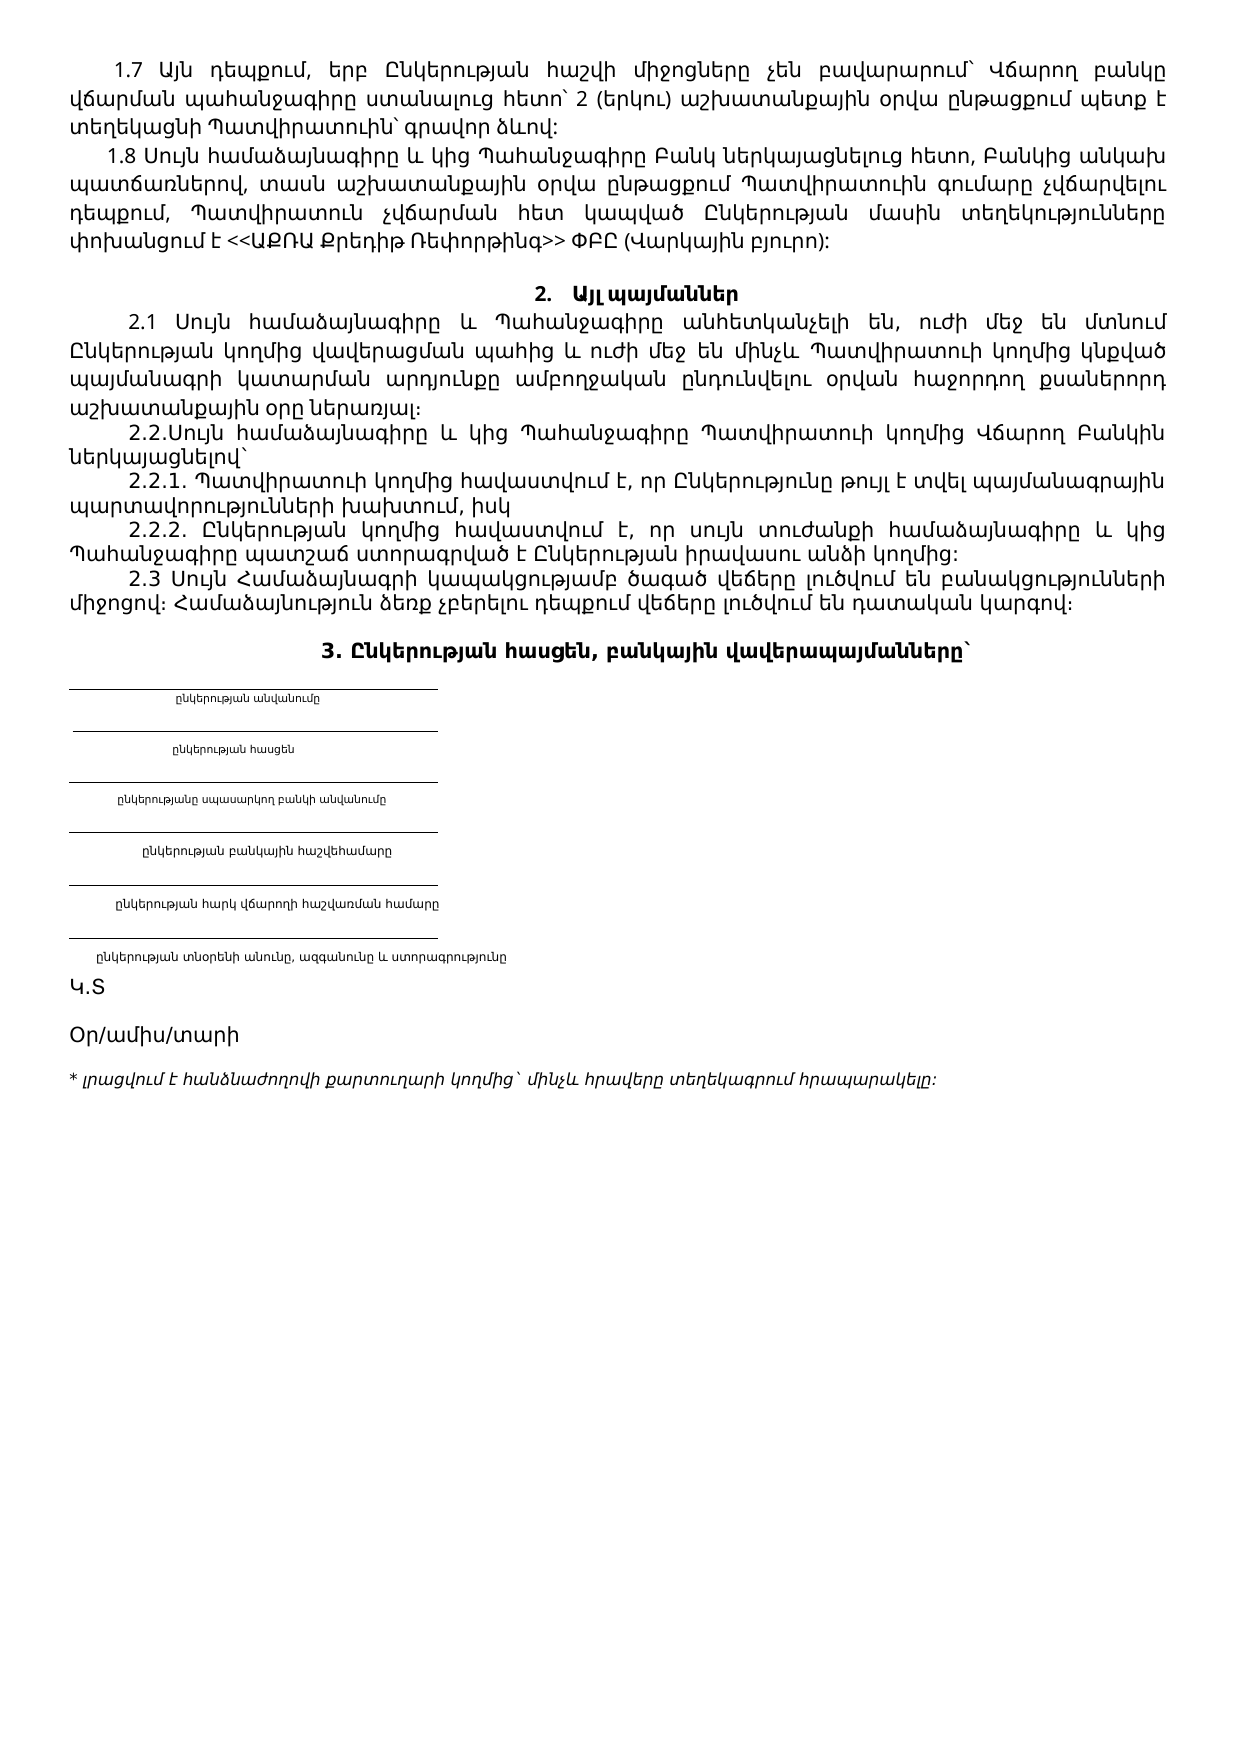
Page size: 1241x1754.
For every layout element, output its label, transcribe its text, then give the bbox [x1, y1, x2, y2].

text ընկերության հարկ վճարողի հաշվառման համարը [69, 897, 1167, 922]
list Այլ պայմաններ [107, 279, 1167, 307]
text * լրացվում է հանձնաժողովի քարտուղարի կողմից` մինչև հրավերը տեղեկագրում հրապարակելը: [69, 1069, 1167, 1089]
text Օր/ամիս/տարի [69, 1023, 1167, 1047]
text ընկերության բանկային հաշվեհամարը [69, 844, 1167, 869]
text 3. Ընկերության հասցեն, բանկային վավերապայմանները` [69, 639, 1167, 664]
text 1.8 Սույն համաձայնագիրը և կից Պահանջագիրը Բանկ ներկայացնելուց հետո, Բանկից անկախ պատճառներով, տասն աշխատանքային օրվա ընթացքում Պատվիրատուին գումարը չվճարվելու դեպքում, Պատվիրատուն չվճարման հետ կապված Ընկերության մասին տեղեկությունները փոխանցում է <<ԱՔՌԱ Քրեդիթ Ռեփորթինգ>> ՓԲԸ (Վարկային բյուրո): [69, 141, 1167, 254]
text 2.1 Սույն համաձայնագիրը և Պահանջագիրը անհետկանչելի են, ուժի մեջ են մտնում Ընկերության կողմից վավերացման պահից և ուժի մեջ են մինչև Պատվիրատուի կողմից կնքված պայմանագրի կատարման արդյունքը ամբողջական ընդունվելու օրվան հաջորդող քսաներորդ աշխատանքային օրը ներառյալ։ [69, 307, 1167, 421]
text 2.2.1. Պատվիրատուի կողմից հավաստվում է, որ Ընկերությունը թույլ է տվել պայմանագրային պարտավորությունների խախտում, իսկ [69, 469, 1167, 518]
text ընկերության հասցեն [69, 743, 1167, 765]
text ընկերությանը սպասարկող բանկի անվանումը [69, 794, 1167, 816]
text 2.2.2. Ընկերության կողմից հավաստվում է, որ սույն տուժանքի համաձայնագիրը և կից Պահանջագիրը պատշաճ ստորագրված է Ընկերության իրավասու անձի կողմից: [69, 518, 1167, 567]
text ընկերության տնօրենի անունը, ազգանունը և ստորագրությունը [69, 950, 1167, 975]
text Կ.Տ [69, 975, 1167, 999]
text 2.2.Սույն համաձայնագիրը և կից Պահանջագիրը Պատվիրատուի կողմից Վճարող Բանկին ներկայացնելով` [69, 421, 1167, 469]
text 1.7 Այն դեպքում, երբ Ընկերության հաշվի միջոցները չեն բավարարում՝ Վճարող բանկը վճարման պահանջագիրը ստանալուց հետո՝ 2 (երկու) աշխատանքային օրվա ընթացքում պետք է տեղեկացնի Պատվիրատուին՝ գրավոր ձևով: [69, 56, 1167, 141]
text 2.3 Սույն Համաձայնագրի կապակցությամբ ծագած վեճերը լուծվում են բանակցությունների միջոցով։ Համաձայնություն ձեռք չբերելու դեպքում վեճերը լուծվում են դատական կարգով։ [69, 567, 1167, 615]
text ընկերության անվանումը [69, 692, 1167, 714]
